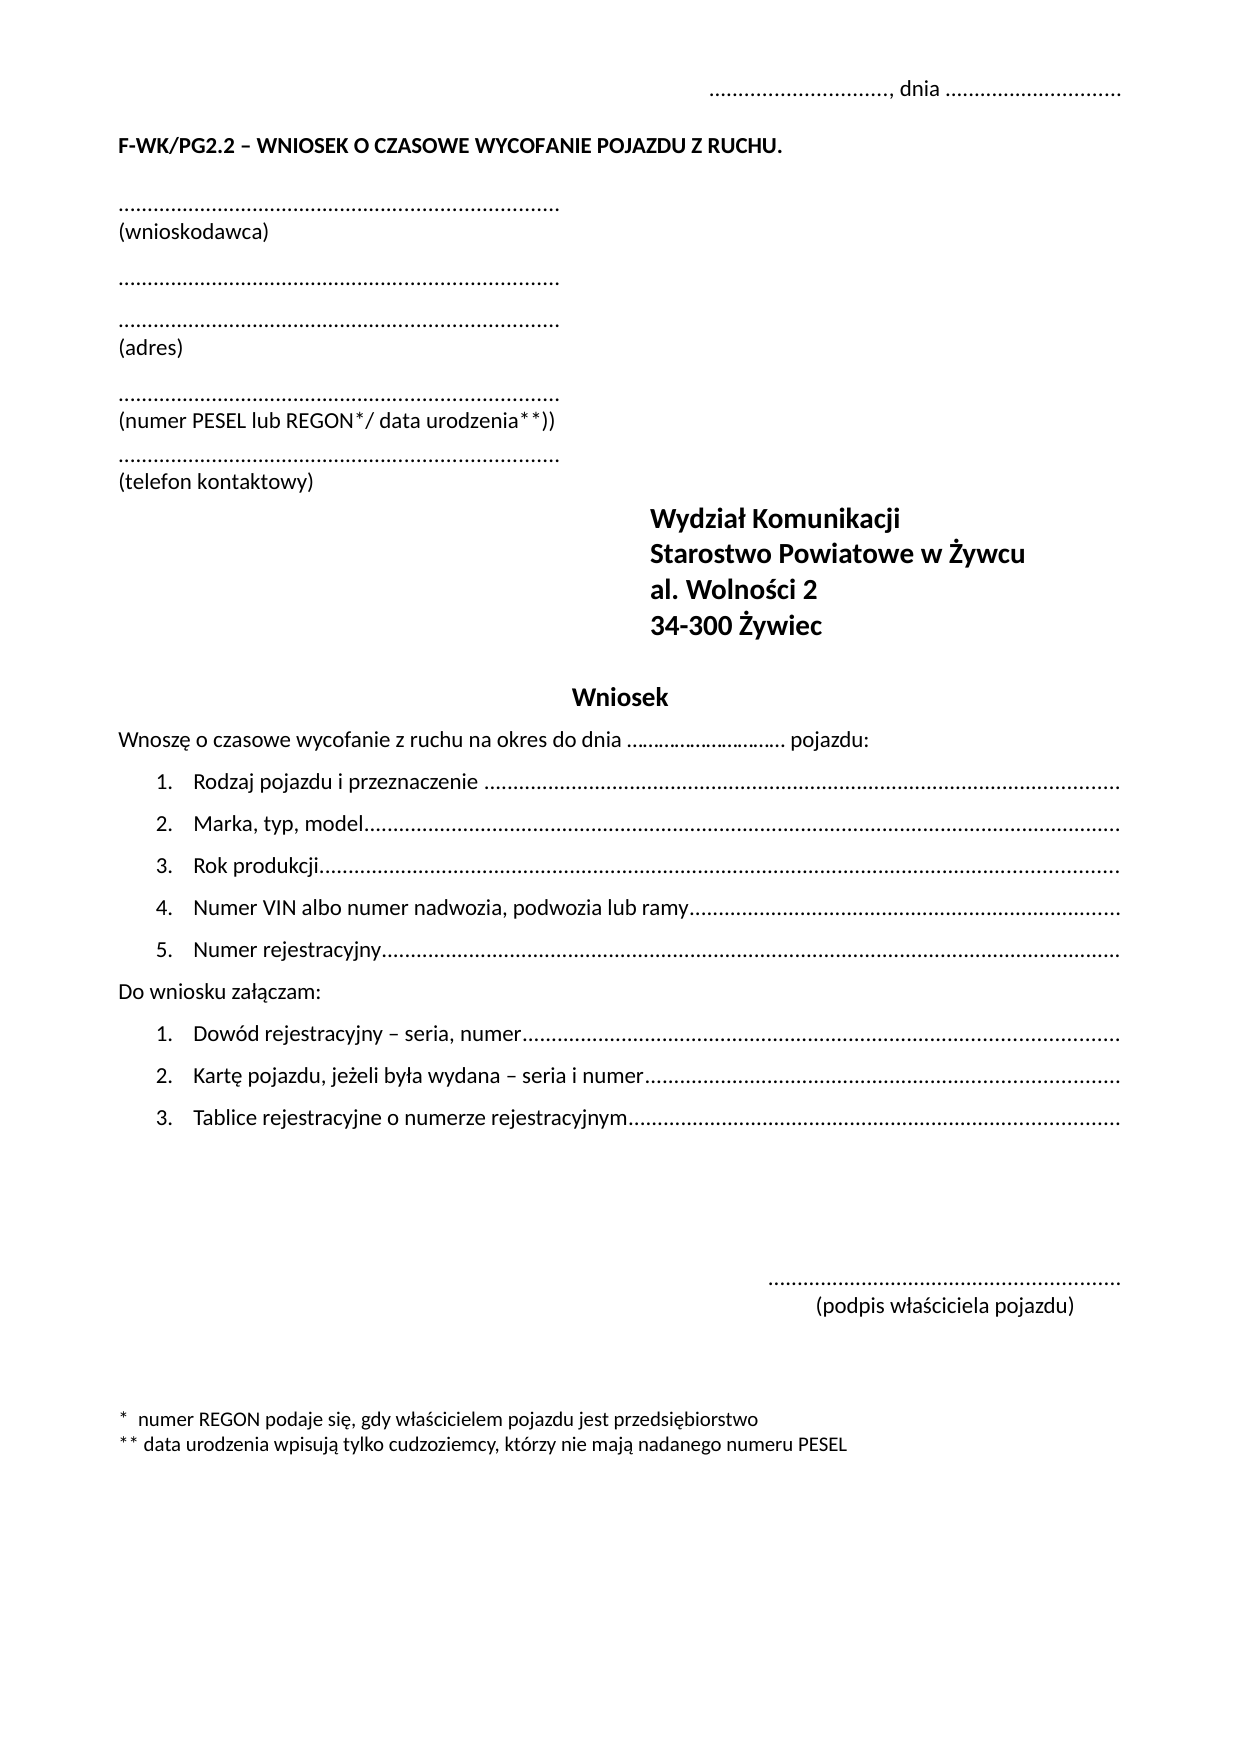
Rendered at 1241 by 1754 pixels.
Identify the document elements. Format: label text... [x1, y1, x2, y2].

text 34-300 Żywiec [650, 607, 1122, 642]
list Marka, typ, model [156, 809, 1122, 837]
text Do wniosku załączam: [118, 977, 1122, 1005]
list Rok produkcji [156, 851, 1122, 879]
list Numer VIN albo numer nadwozia, podwozia lub ramy [156, 893, 1122, 921]
text al. Wolności 2 [650, 571, 1122, 607]
text * numer REGON podaje się, gdy właścicielem pojazdu jest przedsiębiorstwo [118, 1406, 1122, 1432]
text (numer PESEL lub REGON*/ data urodzenia**)) [118, 407, 1122, 434]
text ** data urodzenia wpisują tylko cudzoziemcy, którzy nie mają nadanego numeru PESEL [118, 1432, 1122, 1457]
text Wydział Komunikacji [650, 500, 1122, 535]
text (adres) [118, 333, 1122, 361]
text (podpis właściciela pojazdu) [118, 1291, 1122, 1319]
text Wnoszę o czasowe wycofanie z ruchu na okres do dnia ………………………… pojazdu: [118, 725, 1122, 753]
list Numer rejestracyjny [156, 935, 1122, 963]
list Rodzaj pojazdu i przeznaczenie [156, 767, 1122, 795]
text Starostwo Powiatowe w Żywcu [650, 535, 1122, 571]
text (wnioskodawca) [118, 217, 1122, 245]
list Tablice rejestracyjne o numerze rejestracyjnym [156, 1103, 1122, 1131]
text (telefon kontaktowy) [118, 467, 1122, 496]
subtitle Wniosek [118, 680, 1122, 713]
list Kartę pojazdu, jeżeli była wydana – seria i numer [156, 1061, 1122, 1089]
list Dowód rejestracyjny – seria, numer [156, 1019, 1122, 1047]
text F-WK/PG2.2 – WNIOSEK O CZASOWE WYCOFANIE POJAZDU Z RUCHU. [118, 131, 1122, 159]
text , dnia [118, 74, 1122, 102]
